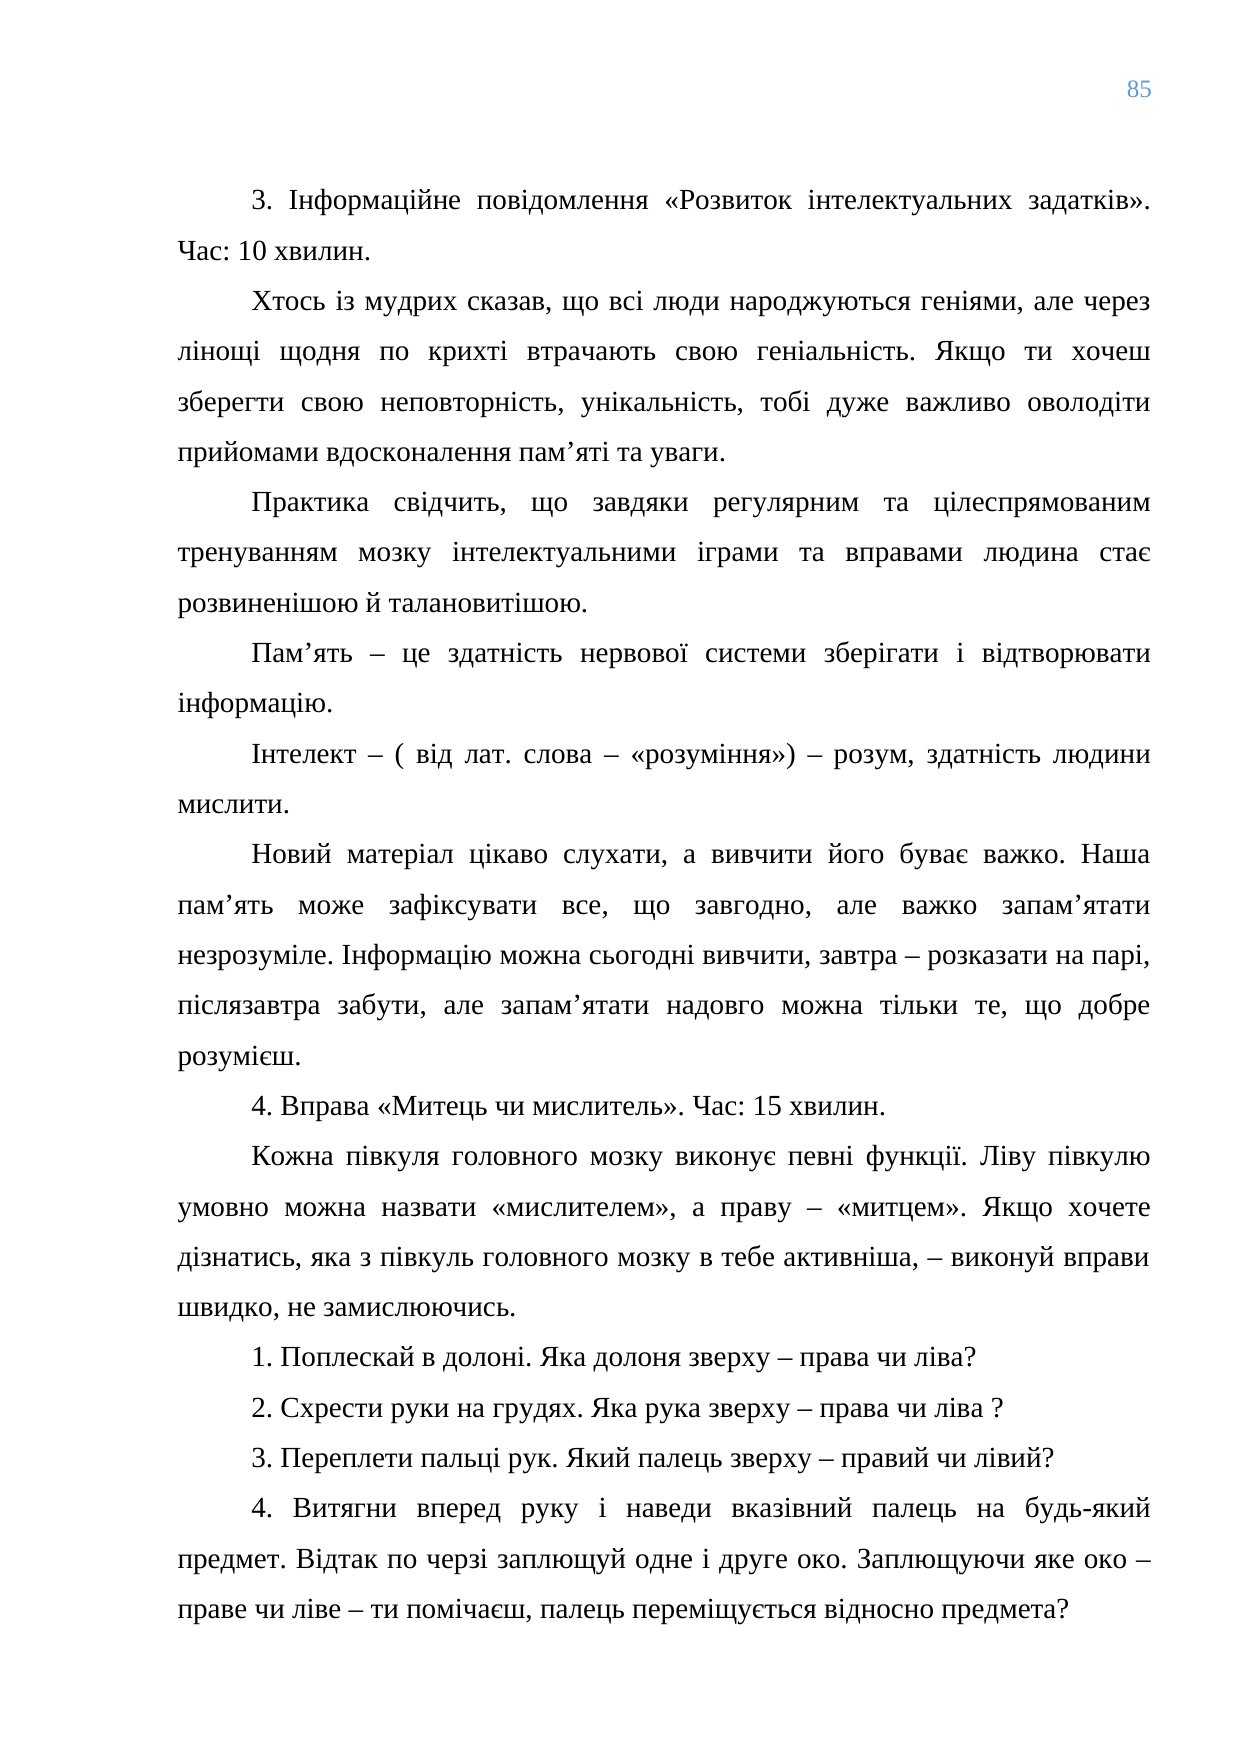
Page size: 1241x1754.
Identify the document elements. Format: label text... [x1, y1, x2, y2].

text 1. Поплескай в долоні. Яка долоня зверху – права чи ліва? [177, 1339, 1152, 1373]
text 4. Вправа «Митець чи мислитель». Час: 15 хвилин. [177, 1088, 1152, 1122]
text 4. Витягни вперед руку і наведи вказівний палець на будь-який предмет. Відтак по черзі заплющуй одне і друге око. Заплющуючи яке око – праве чи ліве – ти помічаєш, палець переміщується відносно предмета? [177, 1491, 1152, 1625]
text Кожна півкуля головного мозку виконує певні функції. Ліву півкулю умовно можна назвати «мислителем», а праву – «митцем». Якщо хочете дізнатись, яка з півкуль головного мозку в тебе активніша, – виконуй вправи швидко, не замислюючись. [177, 1138, 1152, 1323]
text Хтось із мудрих сказав, що всі люди народжуються геніями, але через лінощі щодня по крихті втрачають свою геніальність. Якщо ти хочеш зберегти свою неповторність, унікальність, тобі дуже важливо оволодіти прийомами вдосконалення пам’яті та уваги. [177, 283, 1152, 467]
text Практика свідчить, що завдяки регулярним та цілеспрямованим тренуванням мозку інтелектуальними іграми та вправами людина стає розвиненішою й талановитішою. [177, 484, 1152, 618]
text Інтелект – ( від лат. слова – «розуміння») – розум, здатність людини мислити. [177, 736, 1152, 820]
text 3. Переплети пальці рук. Який палець зверху – правий чи лівий? [177, 1440, 1152, 1474]
text 2. Схрести руки на грудях. Яка рука зверху – права чи ліва ? [177, 1390, 1152, 1423]
text Новий матеріал цікаво слухати, а вивчити його буває важко. Наша пам’ять може зафіксувати все, що завгодно, але важко запам’ятати незрозуміле. Інформацію можна сьогодні вивчити, завтра – розказати на парі, післязавтра забути, але запам’ятати надовго можна тільки те, що добре розумієш. [177, 836, 1152, 1071]
text 3. Інформаційне повідомлення «Розвиток інтелектуальних задатків». Час: 10 хвилин. [177, 182, 1152, 266]
text Пам’ять – це здатність нервової системи зберігати і відтворювати інформацію. [177, 635, 1152, 719]
